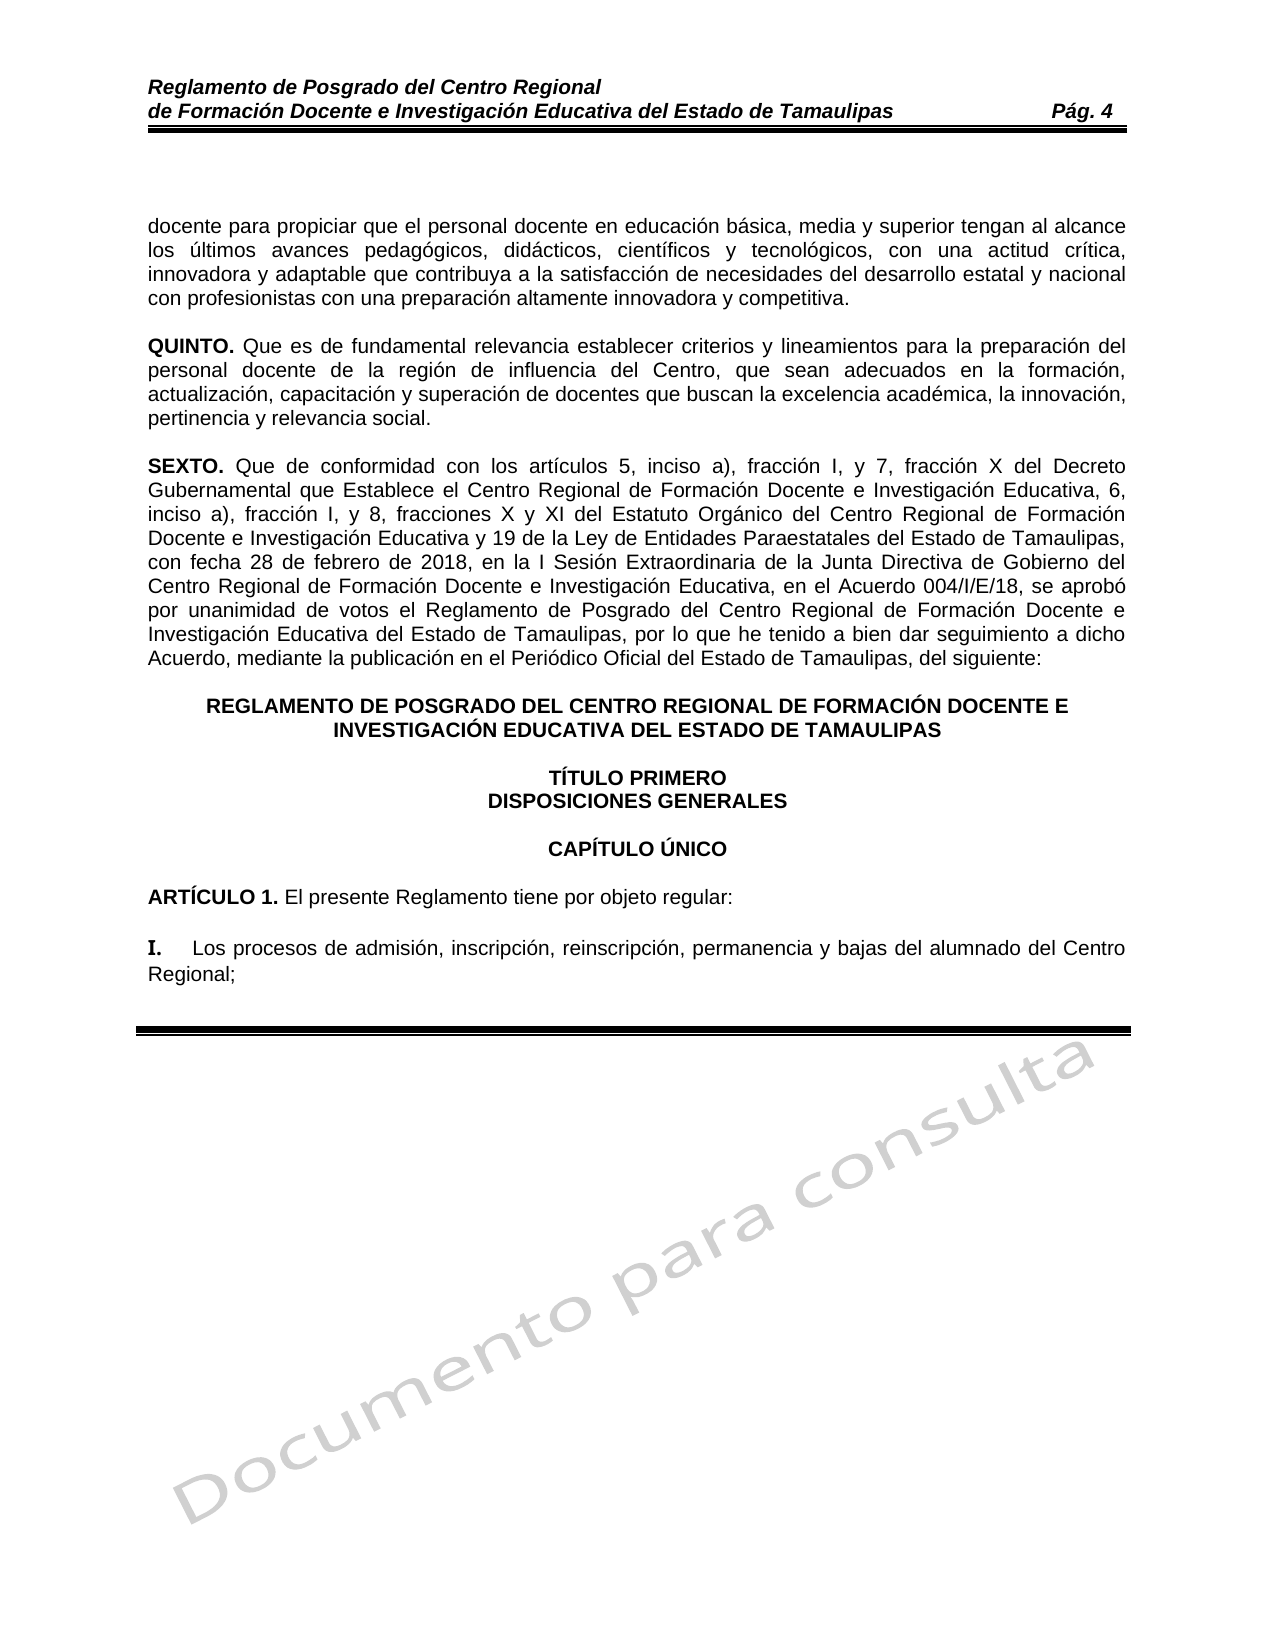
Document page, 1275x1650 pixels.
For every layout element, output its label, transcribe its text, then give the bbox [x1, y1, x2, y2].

text CUARTO. Que derivado de un acuerdo entre el Gobierno Federal por conducto de la Secretaría de Educación Pública y el Gobierno del Estado de Tamaulipas se unieron esfuerzos y recursos para crear el Centro Regional de Formación Docente e Investigación Educativa que resulta de total trascendencia para garantizar la calidad de los programas educativos cercanos a las prácticas pedagógicas para garantizar en la región de su influencia, conocimientos y modelos de intervención e innovación en la formación docente para propiciar que el personal docente en educación básica, media y superior tengan al alcance los últimos avances pedagógicos, didácticos, científicos y tecnológicos, con una actitud crítica, innovadora y adaptable que contribuya a la satisfacción de necesidades del desarrollo estatal y nacional con profesionistas con una preparación altamente innovadora y competitiva. [148, 214, 1127, 310]
text CAPÍTULO ÚNICO [148, 837, 1127, 861]
text REGLAMENTO DE POSGRADO DEL CENTRO REGIONAL DE FORMACIÓN DOCENTE E INVESTIGACIÓN EDUCATIVA DEL ESTADO DE TAMAULIPAS [148, 693, 1127, 741]
text TÍTULO PRIMERO [148, 765, 1127, 789]
text QUINTO. Que es de fundamental relevancia establecer criterios y lineamientos para la preparación del personal docente de la región de influencia del Centro, que sean adecuados en la formación, actualización, capacitación y superación de docentes que buscan la excelencia académica, la innovación, pertinencia y relevancia social. [148, 334, 1127, 430]
text SEXTO. Que de conformidad con los artículos 5, inciso a), fracción I, y 7, fracción X del Decreto Gubernamental que Establece el Centro Regional de Formación Docente e Investigación Educativa, 6, inciso a), fracción I, y 8, fracciones X y XI del Estatuto Orgánico del Centro Regional de Formación Docente e Investigación Educativa y 19 de la Ley de Entidades Paraestatales del Estado de Tamaulipas, con fecha 28 de febrero de 2018, en la I Sesión Extraordinaria de la Junta Directiva de Gobierno del Centro Regional de Formación Docente e Investigación Educativa, en el Acuerdo 004/I/E/18, se aprobó por unanimidad de votos el Reglamento de Posgrado del Centro Regional de Formación Docente e Investigación Educativa del Estado de Tamaulipas, por lo que he tenido a bien dar seguimiento a dicho Acuerdo, mediante la publicación en el Periódico Oficial del Estado de Tamaulipas, del siguiente: [148, 454, 1127, 669]
text DISPOSICIONES GENERALES [148, 789, 1127, 813]
text ARTÍCULO 1. El presente Reglamento tiene por objeto regular: [148, 885, 1127, 909]
list Los procesos de admisión, inscripción, reinscripción, permanencia y bajas del alumnado del Centro Regional; [148, 933, 1127, 985]
